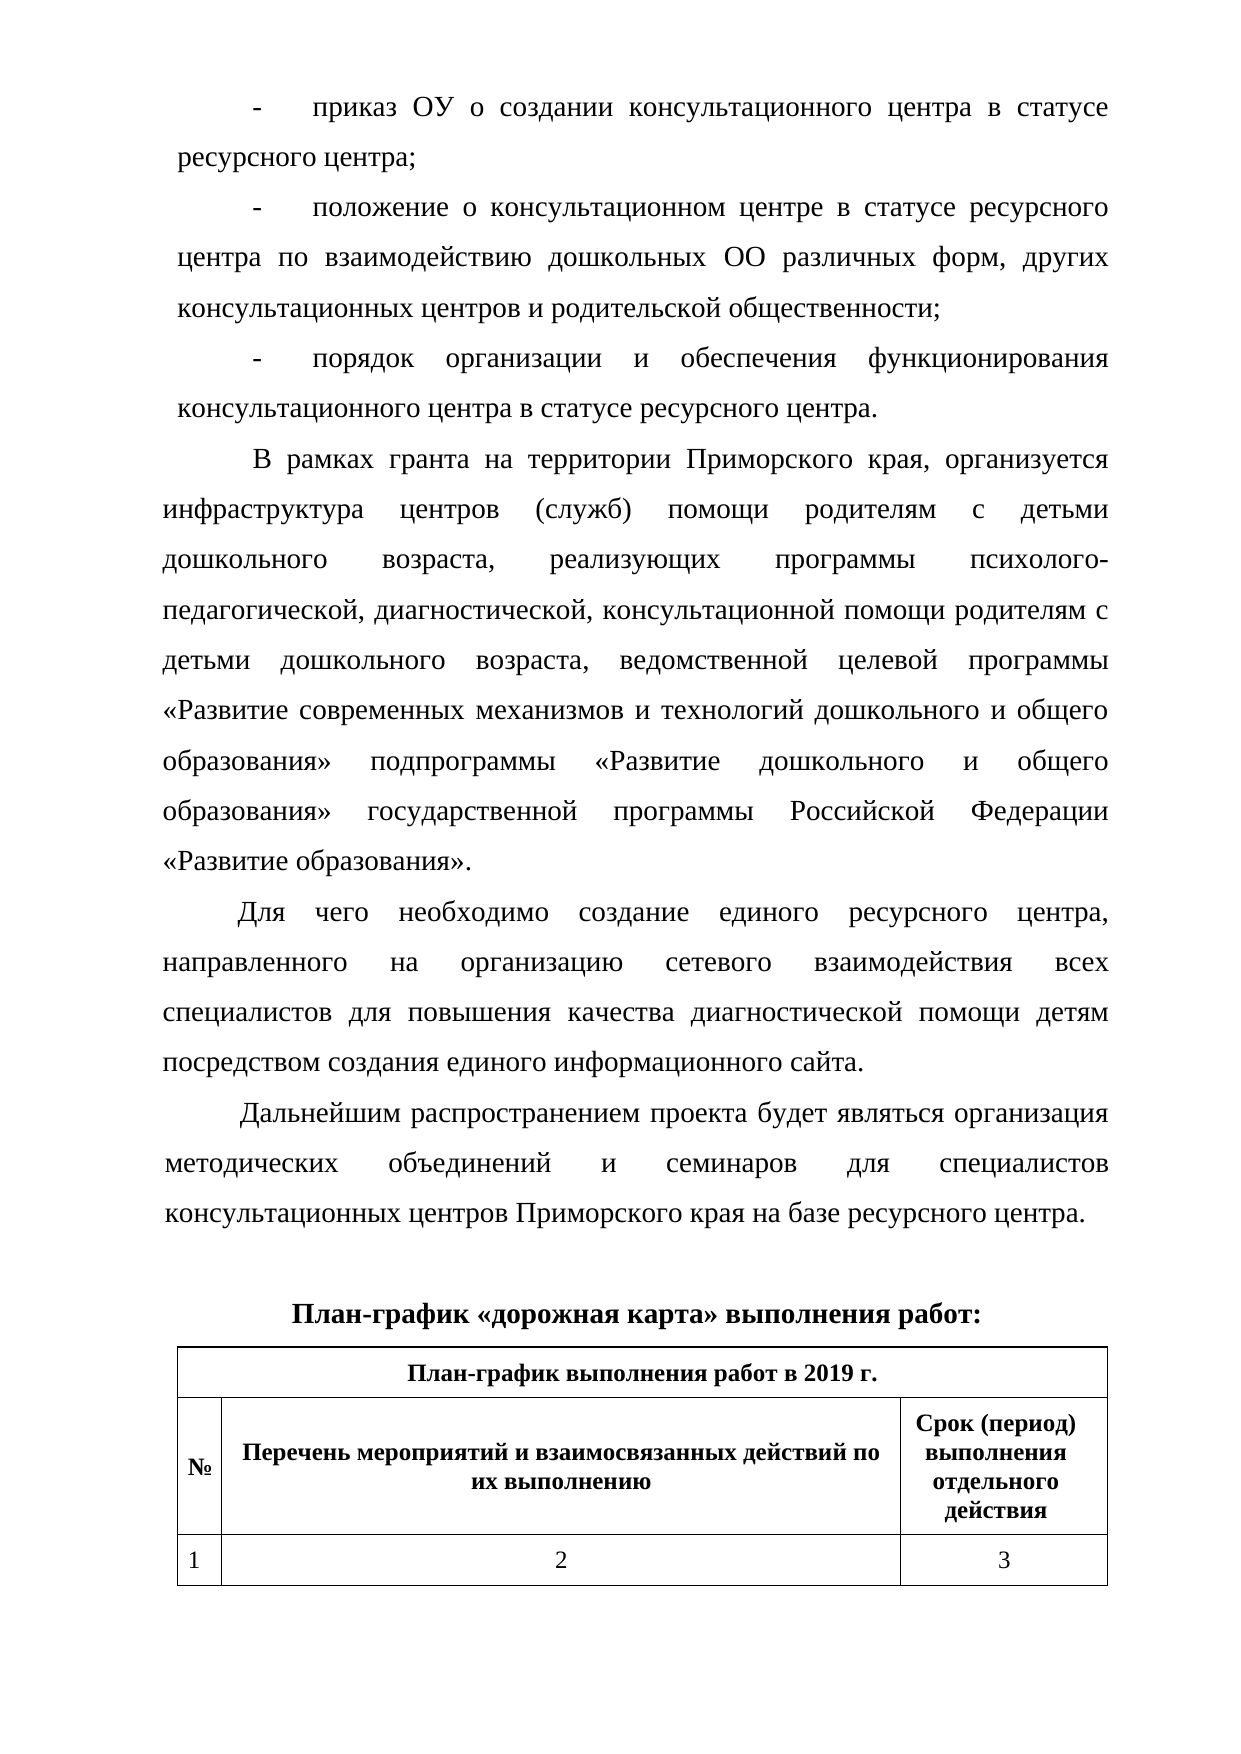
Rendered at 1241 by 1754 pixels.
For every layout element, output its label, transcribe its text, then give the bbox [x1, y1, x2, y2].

table_header План-график выполнения работ в 2019 г. [178, 1348, 1107, 1397]
text В рамках гранта на территории Приморского края, организуется инфраструктура центров (служб) помощи родителям с детьми дошкольного возраста, реализующих программы психолого-педагогической, диагностической, консультационной помощи родителям с детьми дошкольного возраста, ведомственной целевой программы «Развитие современных механизмов и технологий дошкольного и общего образования» подпрограммы «Развитие дошкольного и общего образования» государственной программы Российской Федерации «Развитие образования». [162, 441, 1109, 877]
table_cell 3 [901, 1535, 1107, 1584]
text Для чего необходимо создание единого ресурсного центра, направленного на организацию сетевого взаимодействия всех специалистов для повышения качества диагностической помощи детям посредством создания единого информационного сайта. [162, 894, 1109, 1078]
table_cell Срок (период) выполнения отдельного действия [901, 1398, 1107, 1534]
text Дальнейшим распространением проекта будет являться организация методических объединений и семинаров для специалистов консультационных центров Приморского края на базе ресурсного центра. [164, 1095, 1109, 1229]
subtitle План-график «дорожная карта» выполнения работ: [164, 1296, 1109, 1330]
table_cell 1 [178, 1535, 221, 1584]
list порядок организации и обеспечения функционирования консультационного центра в статусе ресурсного центра. [177, 340, 1109, 424]
table_cell 2 [222, 1535, 900, 1584]
table_cell № [178, 1398, 221, 1534]
table_cell Перечень мероприятий и взаимосвязанных действий по их выполнению [222, 1398, 900, 1534]
list положение о консультационном центре в статусе ресурсного центра по взаимодействию дошкольных ОО различных форм, других консультационных центров и родительской общественности; [177, 189, 1109, 323]
list приказ ОУ о создании консультационного центра в статусе ресурсного центра; [177, 89, 1109, 172]
